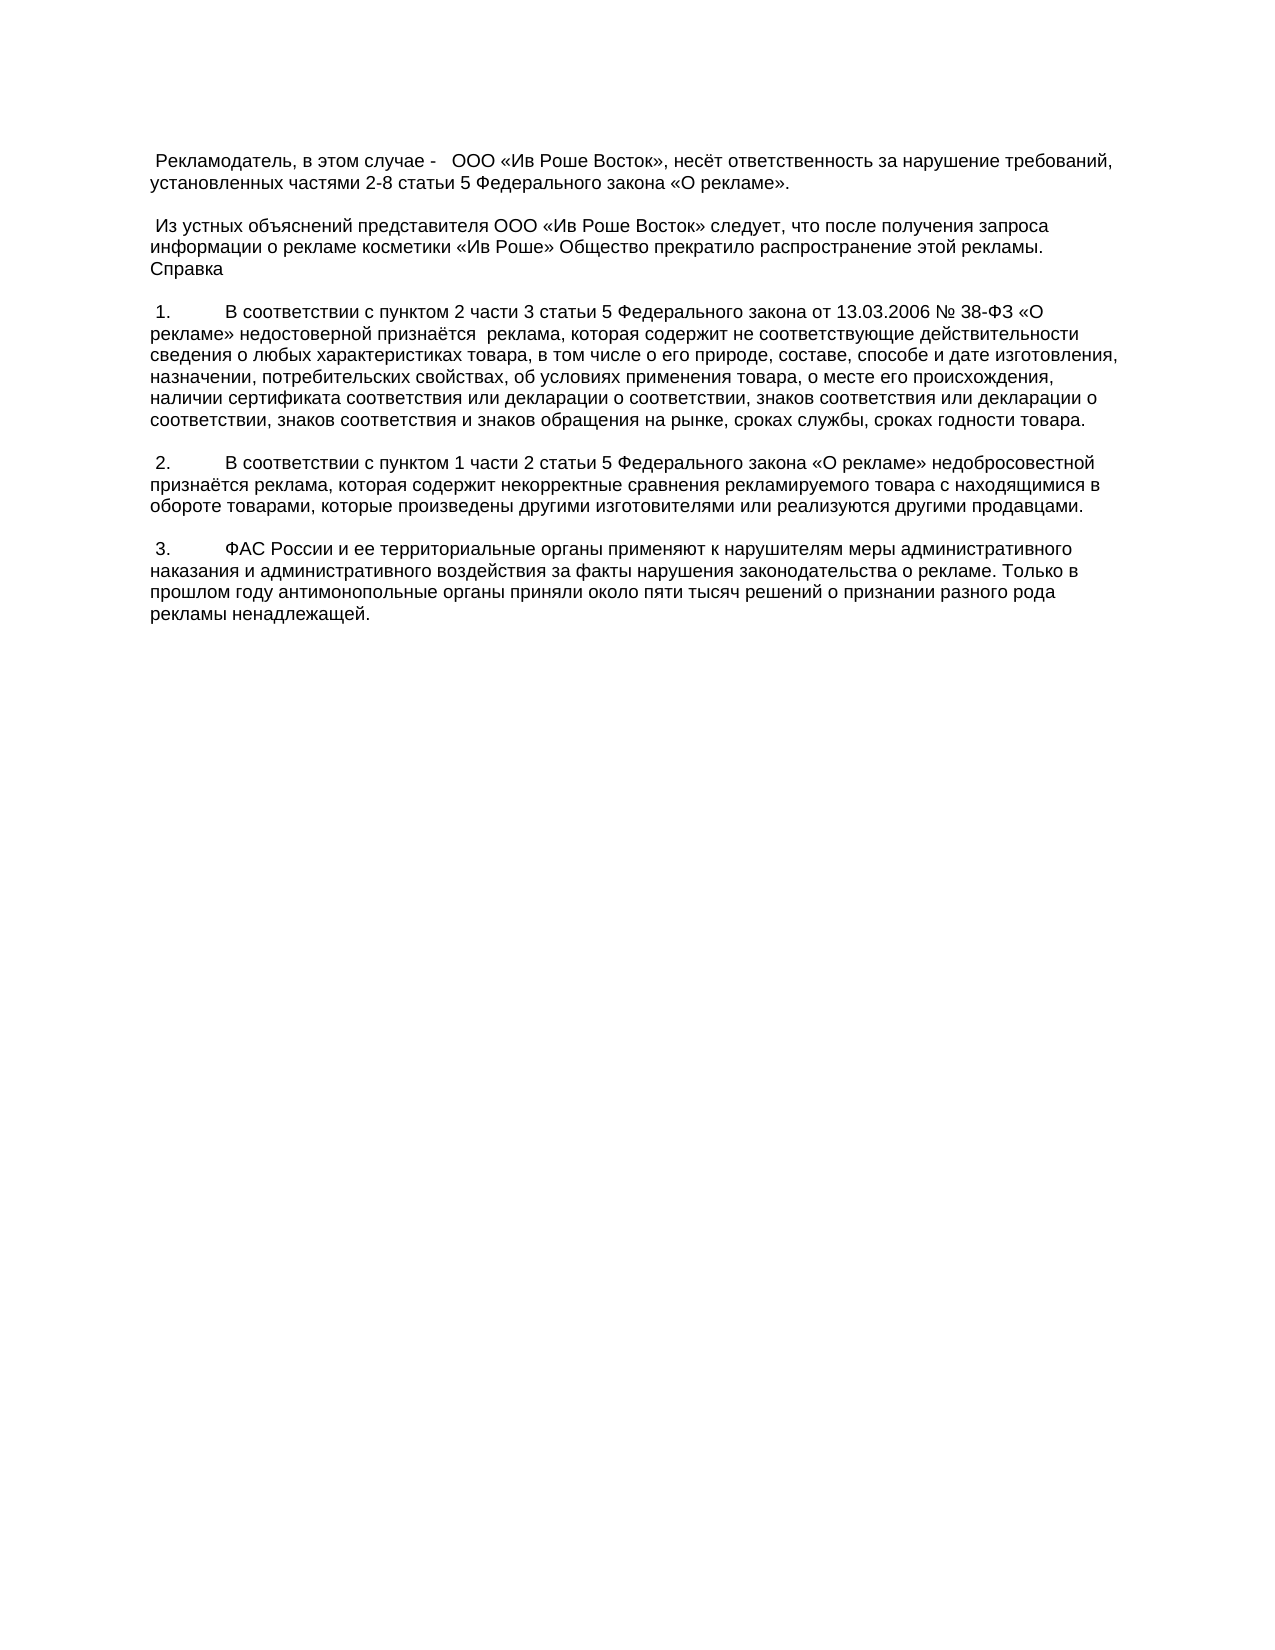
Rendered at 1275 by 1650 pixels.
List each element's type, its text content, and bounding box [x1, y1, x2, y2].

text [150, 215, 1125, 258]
text Справка 1. В соответствии с пунктом 2 части 3 статьи 5 Федерального закона от 13.03.2006 № 38-ФЗ «О рекламе» недостоверной признаётся реклама, которая содержит не соответствующие действительности сведения о любых характеристиках товара, в том числе о его природе, составе, способе и дате изготовления, назначении, потребительских свойствах, об условиях применения товара, о месте его происхождения, наличии сертификата соответствия или декларации о соответствии, знаков соответствия или декларации о соответствии, знаков соответствия и знаков обращения на рынке, сроках службы, сроках годности товара. 2. В соответствии с пунктом 1 части 2 статьи 5 Федерального закона «О рекламе» недобросовестной признаётся реклама, которая содержит некорректные сравнения рекламируемого товара с находящимися в обороте товарами, которые произведены другими изготовителями или реализуются другими продавцами. 3. ФАС России и ее территориальные органы применяют к нарушителям меры административного наказания и административного воздействия за факты нарушения законодательства о рекламе. Только в прошлом году антимонопольные органы приняли около пяти тысяч решений о признании разного рода рекламы ненадлежащей. [150, 538, 1125, 624]
